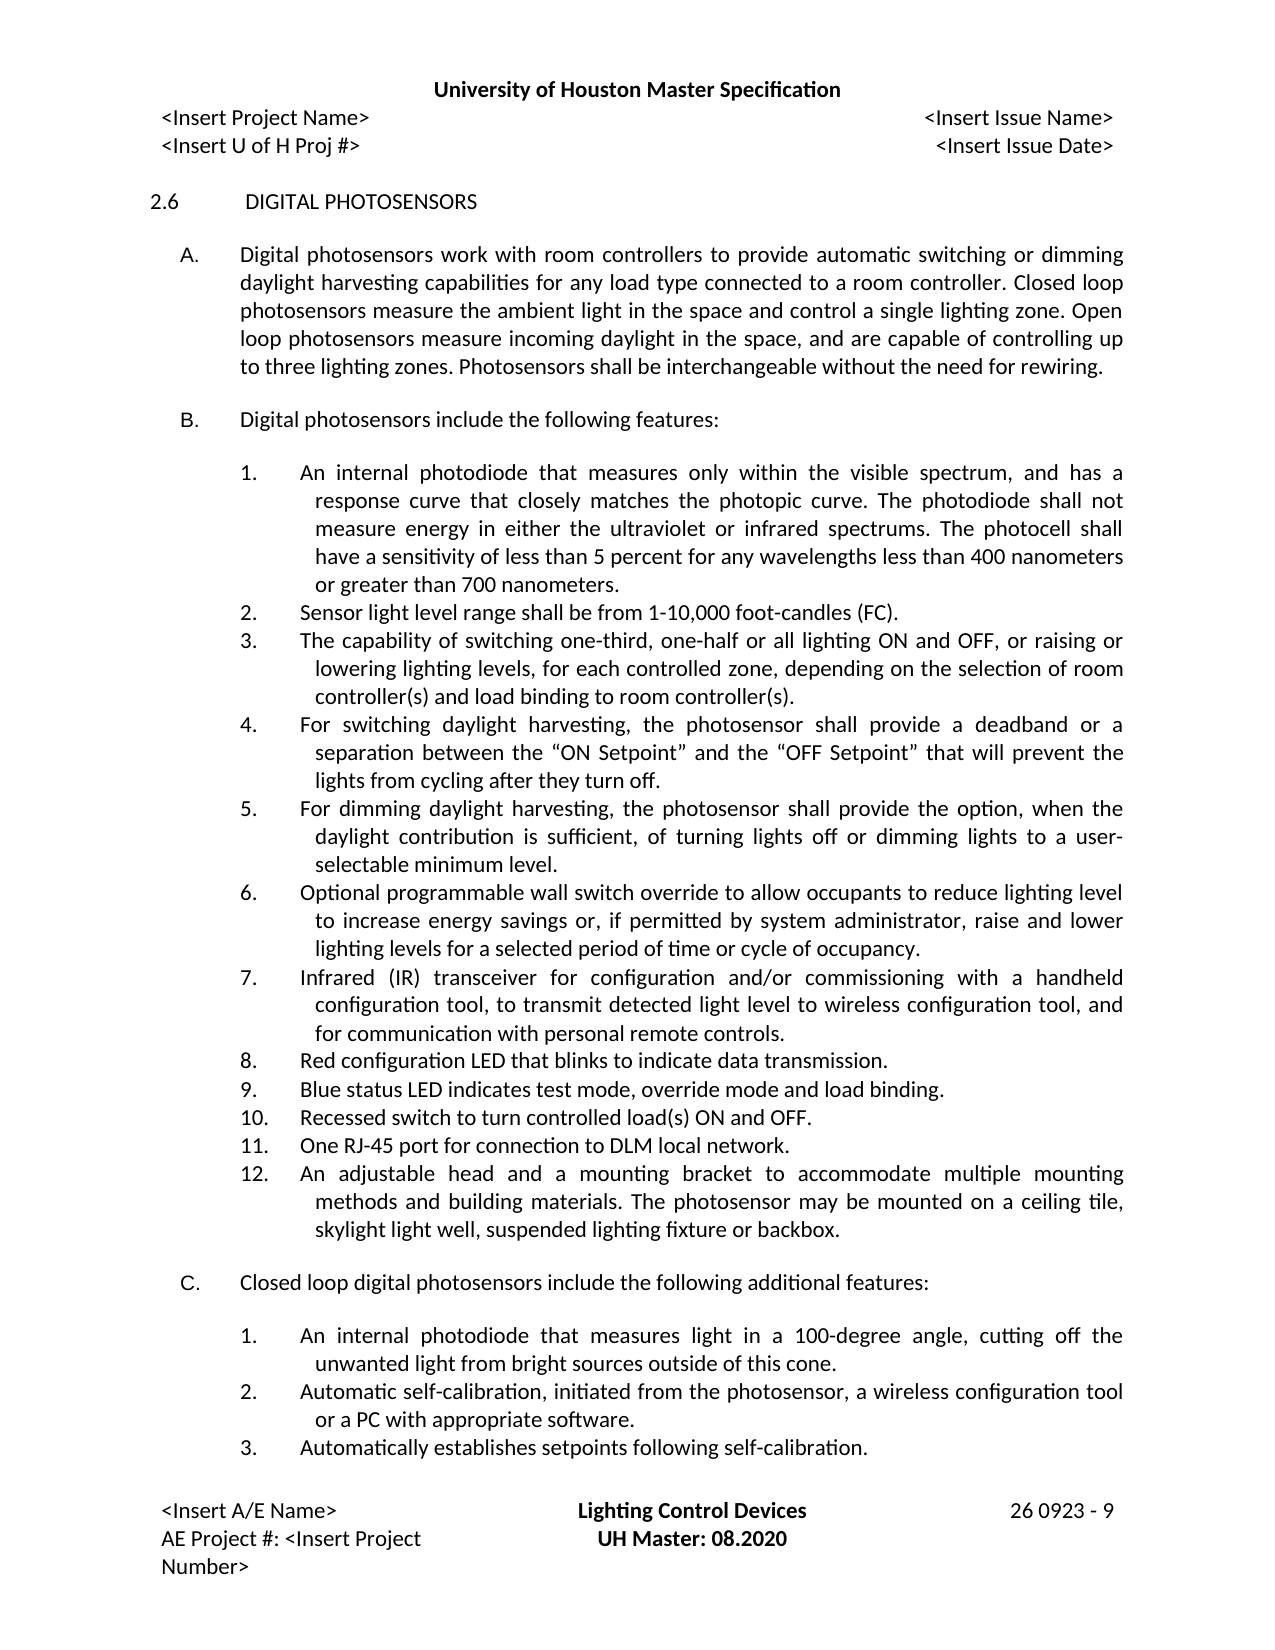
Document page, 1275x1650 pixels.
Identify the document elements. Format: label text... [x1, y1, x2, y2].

text Digital photosensors work with room controllers to provide automatic switching or dimming daylight harvesting capabilities for any load type connected to a room controller. Closed loop photosensors measure the ambient light in the space and control a single lighting zone. Open loop photosensors measure incoming daylight in the space, and are capable of controlling up to three lighting zones. Photosensors shall be interchangeable without the need for rewiring. [180, 240, 1125, 380]
text Automatically establishes setpoints following self-calibration. [240, 1433, 1125, 1461]
text Optional programmable wall switch override to allow occupants to reduce lighting level to increase energy savings or, if permitted by system administrator, raise and lower lighting levels for a selected period of time or cycle of occupancy. [240, 878, 1125, 963]
text An internal photodiode that measures only within the visible spectrum, and has a response curve that closely matches the photopic curve. The photodiode shall not measure energy in either the ultraviolet or infrared spectrums. The photocell shall have a sensitivity of less than 5 percent for any wavelengths less than 400 nanometers or greater than 700 nanometers. [240, 458, 1125, 598]
text Infrared (IR) transceiver for configuration and/or commissioning with a handheld configuration tool, to transmit detected light level to wireless configuration tool, and for communication with personal remote controls. [240, 963, 1125, 1047]
text One RJ-45 port for connection to DLM local network. [240, 1131, 1125, 1159]
text Recessed switch to turn controlled load(s) ON and OFF. [240, 1103, 1125, 1131]
text Automatic self-calibration, initiated from the photosensor, a wireless configuration tool or a PC with appropriate software. [240, 1377, 1125, 1433]
text An internal photodiode that measures light in a 100-degree angle, cutting off the unwanted light from bright sources outside of this cone. [240, 1321, 1125, 1377]
text The capability of switching one-third, one-half or all lighting ON and OFF, or raising or lowering lighting levels, for each controlled zone, depending on the selection of room controller(s) and load binding to room controller(s). [240, 626, 1125, 710]
text DIGITAL PHOTOSENSORS [150, 187, 1125, 215]
text For dimming daylight harvesting, the photosensor shall provide the option, when the daylight contribution is sufficient, of turning lights off or dimming lights to a user-selectable minimum level. [240, 794, 1125, 878]
text Blue status LED indicates test mode, override mode and load binding. [240, 1075, 1125, 1103]
text Digital photosensors include the following features: [180, 405, 1125, 433]
text Sensor light level range shall be from 1-10,000 foot-candles (FC). [240, 598, 1125, 626]
text Closed loop digital photosensors include the following additional features: [180, 1268, 1125, 1296]
text Red configuration LED that blinks to indicate data transmission. [240, 1047, 1125, 1075]
text For switching daylight harvesting, the photosensor shall provide a deadband or a separation between the “ON Setpoint” and the “OFF Setpoint” that will prevent the lights from cycling after they turn off. [240, 710, 1125, 794]
text An adjustable head and a mounting bracket to accommodate multiple mounting methods and building materials. The photosensor may be mounted on a ceiling tile, skylight light well, suspended lighting fixture or backbox. [240, 1159, 1125, 1243]
